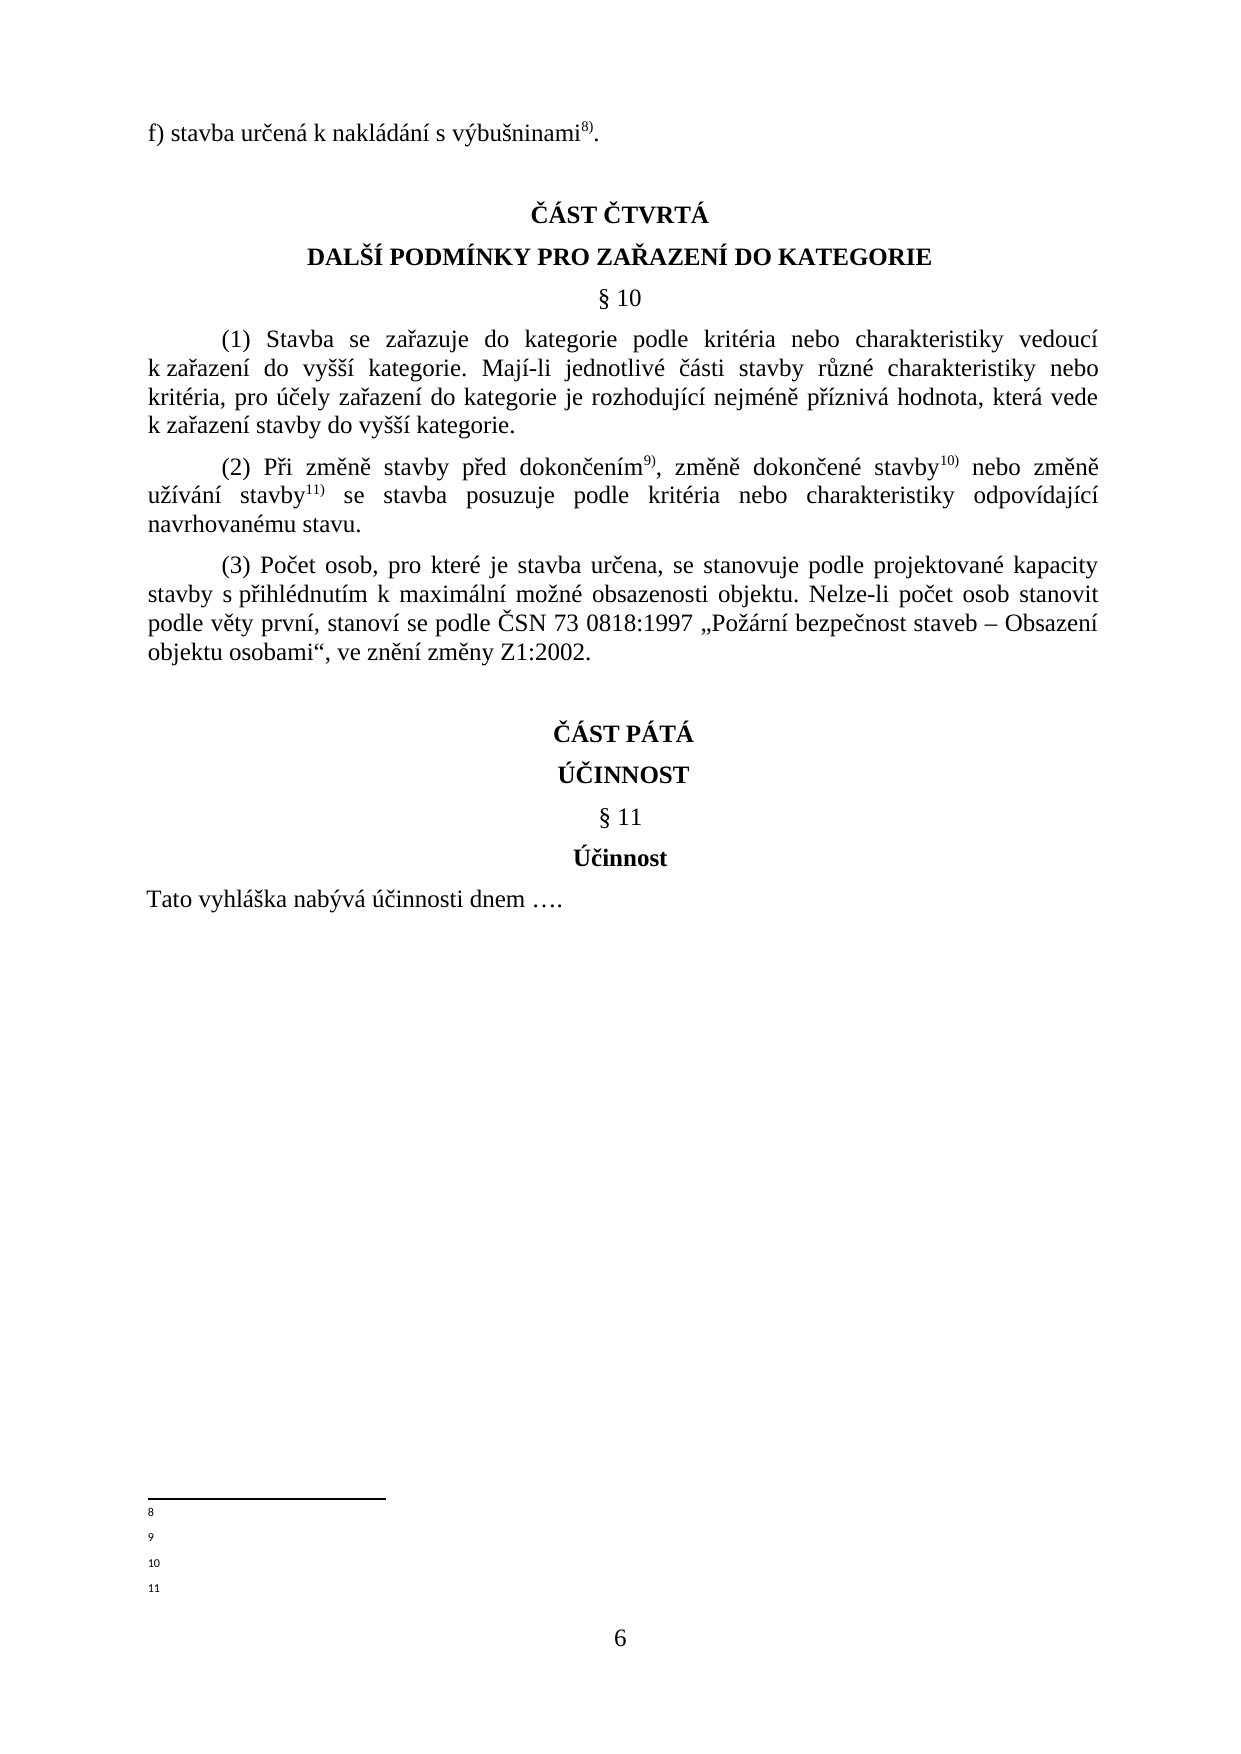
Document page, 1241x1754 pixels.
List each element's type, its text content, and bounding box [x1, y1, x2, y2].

text § 10 [147, 283, 1092, 312]
list ČÁST PÁTÁ [148, 719, 1099, 748]
list (3) Počet osob, pro které je stavba určena, se stanovuje podle projektované kapacity stavby s přihlédnutím k maximální možné obsazenosti objektu. Nelze-li počet osob stanovit podle věty první, stanoví se podle ČSN 73 0818:1997 „Požární bezpečnost staveb – Obsazení objektu osobami“, ve znění změny Z1:2002. [148, 551, 1099, 666]
text Tato vyhláška nabývá účinnosti dnem …. [146, 884, 1094, 913]
subtitle Účinnost [148, 843, 1092, 872]
text DALŠÍ PODMÍNKY PRO ZAŘAZENÍ DO KATEGORIE [147, 242, 1092, 271]
list ÚČINNOST [148, 761, 1099, 789]
list stavba určená k nakládání s výbušninami). [148, 118, 1099, 147]
list (2) Při změně stavby před dokončením), změně dokončené stavby) nebo změně užívání stavby) se stavba posuzuje podle kritéria nebo charakteristiky odpovídající navrhovanému stavu. [148, 452, 1099, 538]
text ČÁST ČTVRTÁ [147, 201, 1092, 229]
list (1) Stavba se zařazuje do kategorie podle kritéria nebo charakteristiky vedoucí k zařazení do vyšší kategorie. Mají-li jednotlivé části stavby různé charakteristiky nebo kritéria, pro účely zařazení do kategorie je rozhodující nejméně příznivá hodnota, která vede k zařazení stavby do vyšší kategorie. [148, 324, 1099, 439]
text § 11 [148, 802, 1092, 831]
